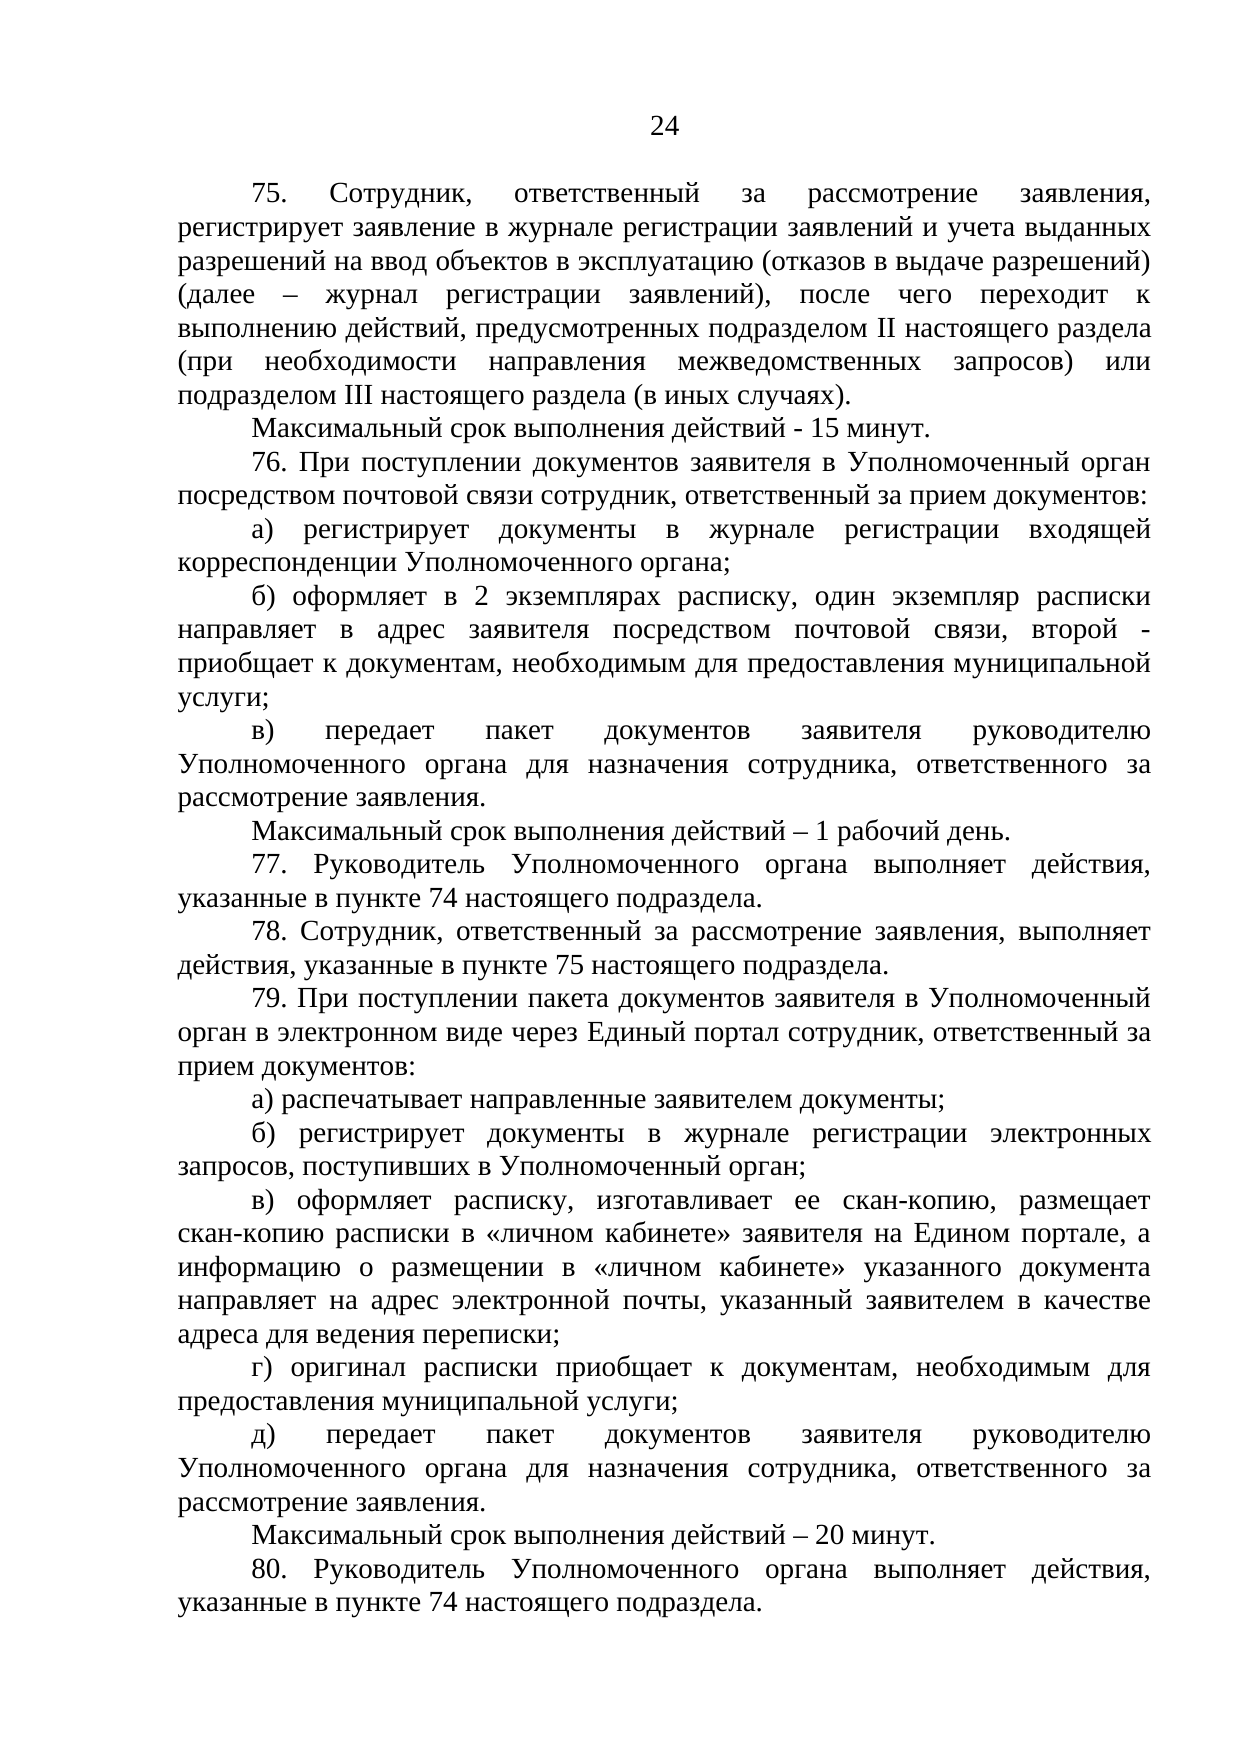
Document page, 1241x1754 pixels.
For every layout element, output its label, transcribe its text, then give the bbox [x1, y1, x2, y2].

text д) передает пакет документов заявителя руководителю Уполномоченного органа для назначения сотрудника, ответственного за рассмотрение заявления. [177, 1417, 1152, 1517]
text 75. Сотрудник, ответственный за рассмотрение заявления, регистрирует заявление в журнале регистрации заявлений и учета выданных разрешений на ввод объектов в эксплуатацию (отказов в выдаче разрешений) (далее – журнал регистрации заявлений), после чего переходит к выполнению действий, предусмотренных подразделом II настоящего раздела (при необходимости направления межведомственных запросов) или подразделом III настоящего раздела (в иных случаях). [177, 176, 1152, 410]
text 76. При поступлении документов заявителя в Уполномоченный орган посредством почтовой связи сотрудник, ответственный за прием документов: [177, 444, 1152, 511]
text б) оформляет в 2 экземплярах расписку, один экземпляр расписки направляет в адрес заявителя посредством почтовой связи, второй - приобщает к документам, необходимым для предоставления муниципальной услуги; [177, 578, 1152, 712]
text в) передает пакет документов заявителя руководителю Уполномоченного органа для назначения сотрудника, ответственного за рассмотрение заявления. [177, 712, 1152, 813]
text 78. Сотрудник, ответственный за рассмотрение заявления, выполняет действия, указанные в пункте 75 настоящего подраздела. [177, 913, 1152, 981]
text 79. При поступлении пакета документов заявителя в Уполномоченный орган в электронном виде через Единый портал сотрудник, ответственный за прием документов: [177, 981, 1152, 1081]
text Максимальный срок выполнения действий - 15 минут. [177, 410, 1152, 444]
text а) распечатывает направленные заявителем документы; [177, 1081, 1152, 1115]
text в) оформляет расписку, изготавливает ее скан-копию, размещает скан-копию расписки в «личном кабинете» заявителя на Едином портале, а информацию о размещении в «личном кабинете» указанного документа направляет на адрес электронной почты, указанный заявителем в качестве адреса для ведения переписки; [177, 1182, 1152, 1349]
text г) оригинал расписки приобщает к документам, необходимым для предоставления муниципальной услуги; [177, 1349, 1152, 1417]
text а) регистрирует документы в журнале регистрации входящей корреспонденции Уполномоченного органа; [177, 511, 1152, 578]
text Максимальный срок выполнения действий – 1 рабочий день. [177, 813, 1152, 846]
text 77. Руководитель Уполномоченного органа выполняет действия, указанные в пункте 74 настоящего подраздела. [177, 846, 1152, 913]
text 80. Руководитель Уполномоченного органа выполняет действия, указанные в пункте 74 настоящего подраздела. [177, 1551, 1152, 1618]
text б) регистрирует документы в журнале регистрации электронных запросов, поступивших в Уполномоченный орган; [177, 1115, 1152, 1182]
text Максимальный срок выполнения действий – 20 минут. [177, 1517, 1152, 1551]
